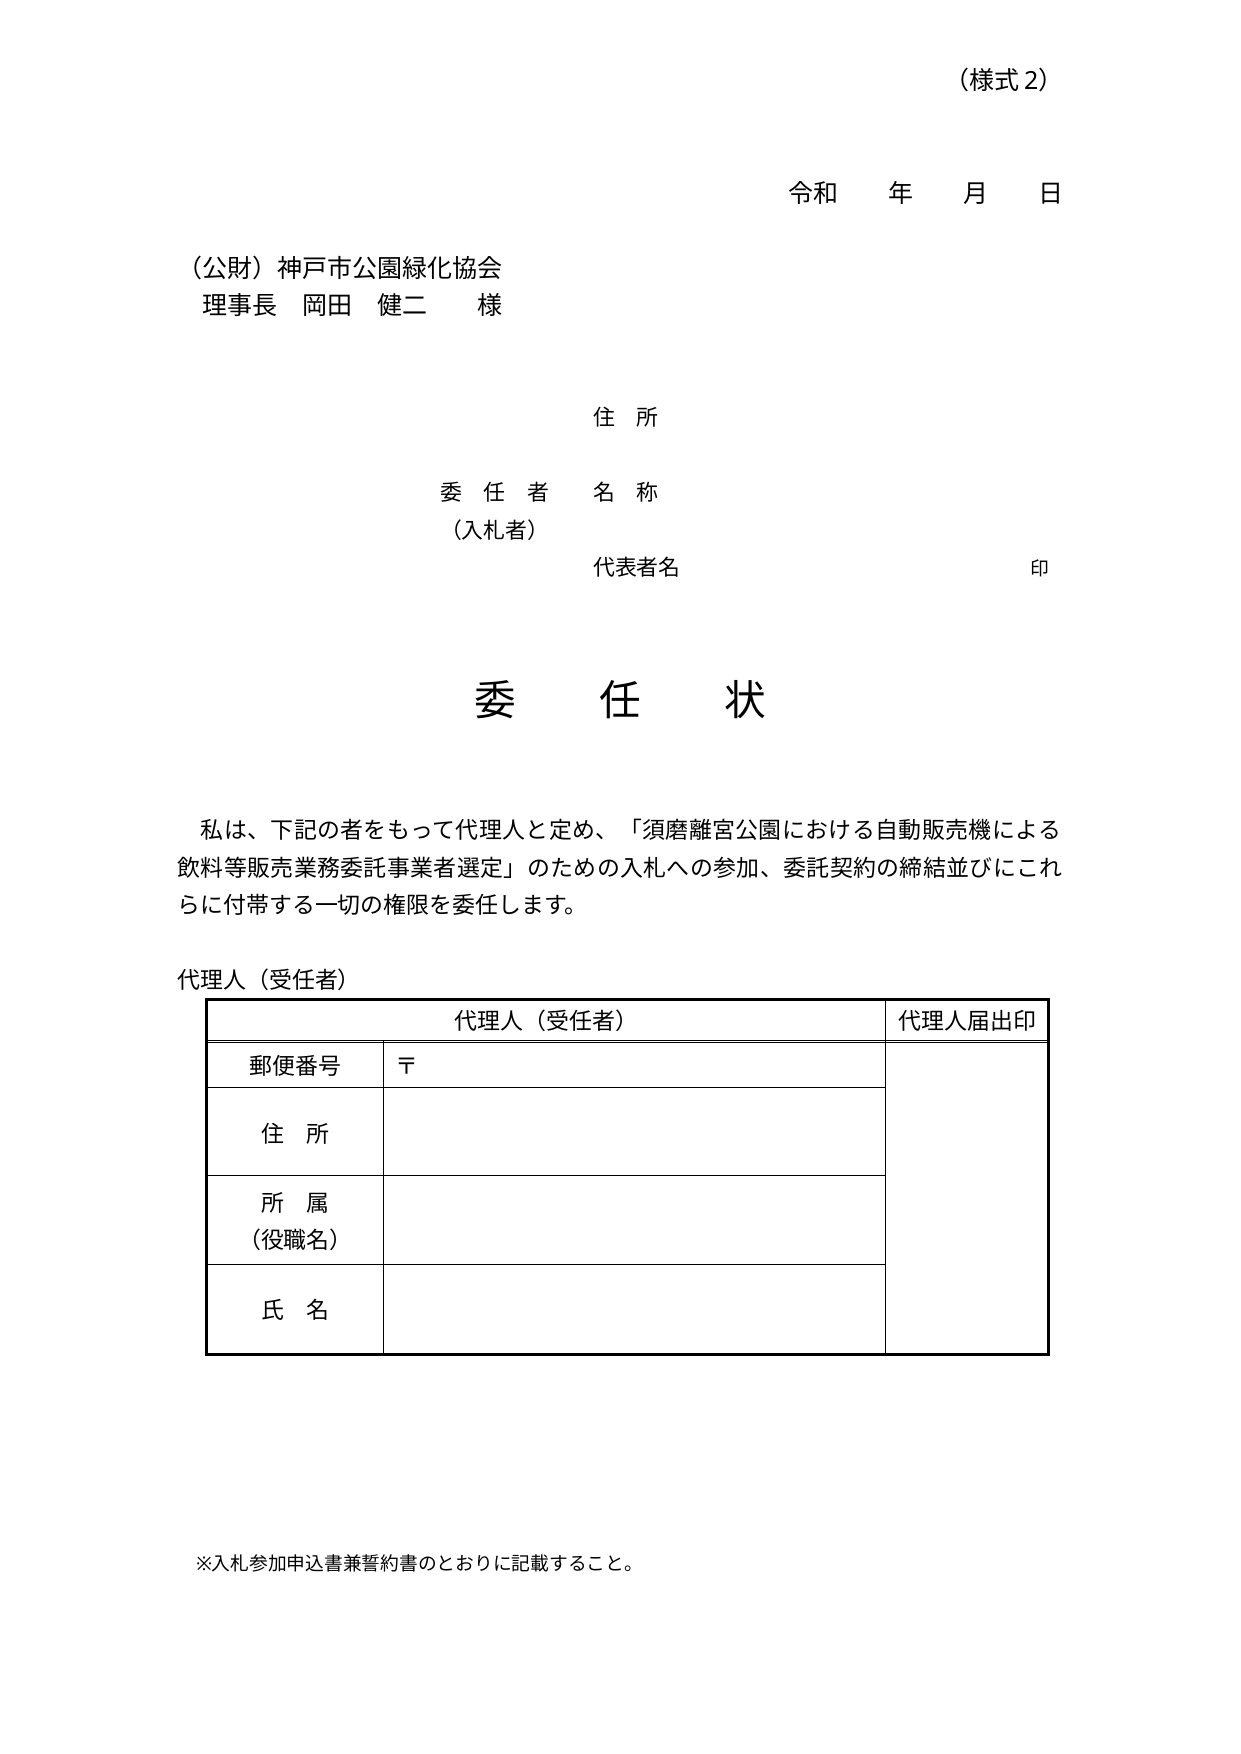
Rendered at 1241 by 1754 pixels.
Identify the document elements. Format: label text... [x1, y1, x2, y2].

table_cell 所 属 （役職名） [208, 1176, 383, 1264]
text 委 任 状 [177, 660, 1063, 735]
table_cell [886, 1043, 1047, 1352]
text ※入札参加申込書兼誓約書のとおりに記載すること。 [177, 1543, 1063, 1581]
table_header 代理人届出印 [886, 1001, 1047, 1040]
text （様式2） [177, 60, 1063, 97]
text 理事長 岡田 健二 様 [177, 285, 1063, 322]
text 代理人（受任者） [177, 960, 1063, 997]
text （入札者） [440, 510, 1063, 547]
table_cell [384, 1176, 885, 1264]
table_cell [384, 1088, 885, 1175]
table_cell 郵便番号 [208, 1043, 383, 1087]
text 委 任 者 名 称 [440, 472, 1063, 510]
table_cell 住 所 [208, 1088, 383, 1175]
text 私は、下記の者をもって代理人と定め、「須磨離宮公園における自動販売機による飲料等販売業務委託事業者選定」のための入札への参加、委託契約の締結並びにこれらに付帯する一切の権限を委任します。 [177, 810, 1063, 922]
text 令和 年 月 日 [177, 172, 1063, 210]
table_cell 〒 [384, 1043, 885, 1087]
table_cell [384, 1265, 885, 1352]
text 代表者名 印 [440, 547, 1063, 585]
table_cell 氏 名 [208, 1265, 383, 1352]
table_header 代理人（受任者） [208, 1001, 885, 1040]
text （公財）神戸市公園緑化協会 [177, 247, 1063, 285]
text 住 所 [440, 397, 1063, 435]
